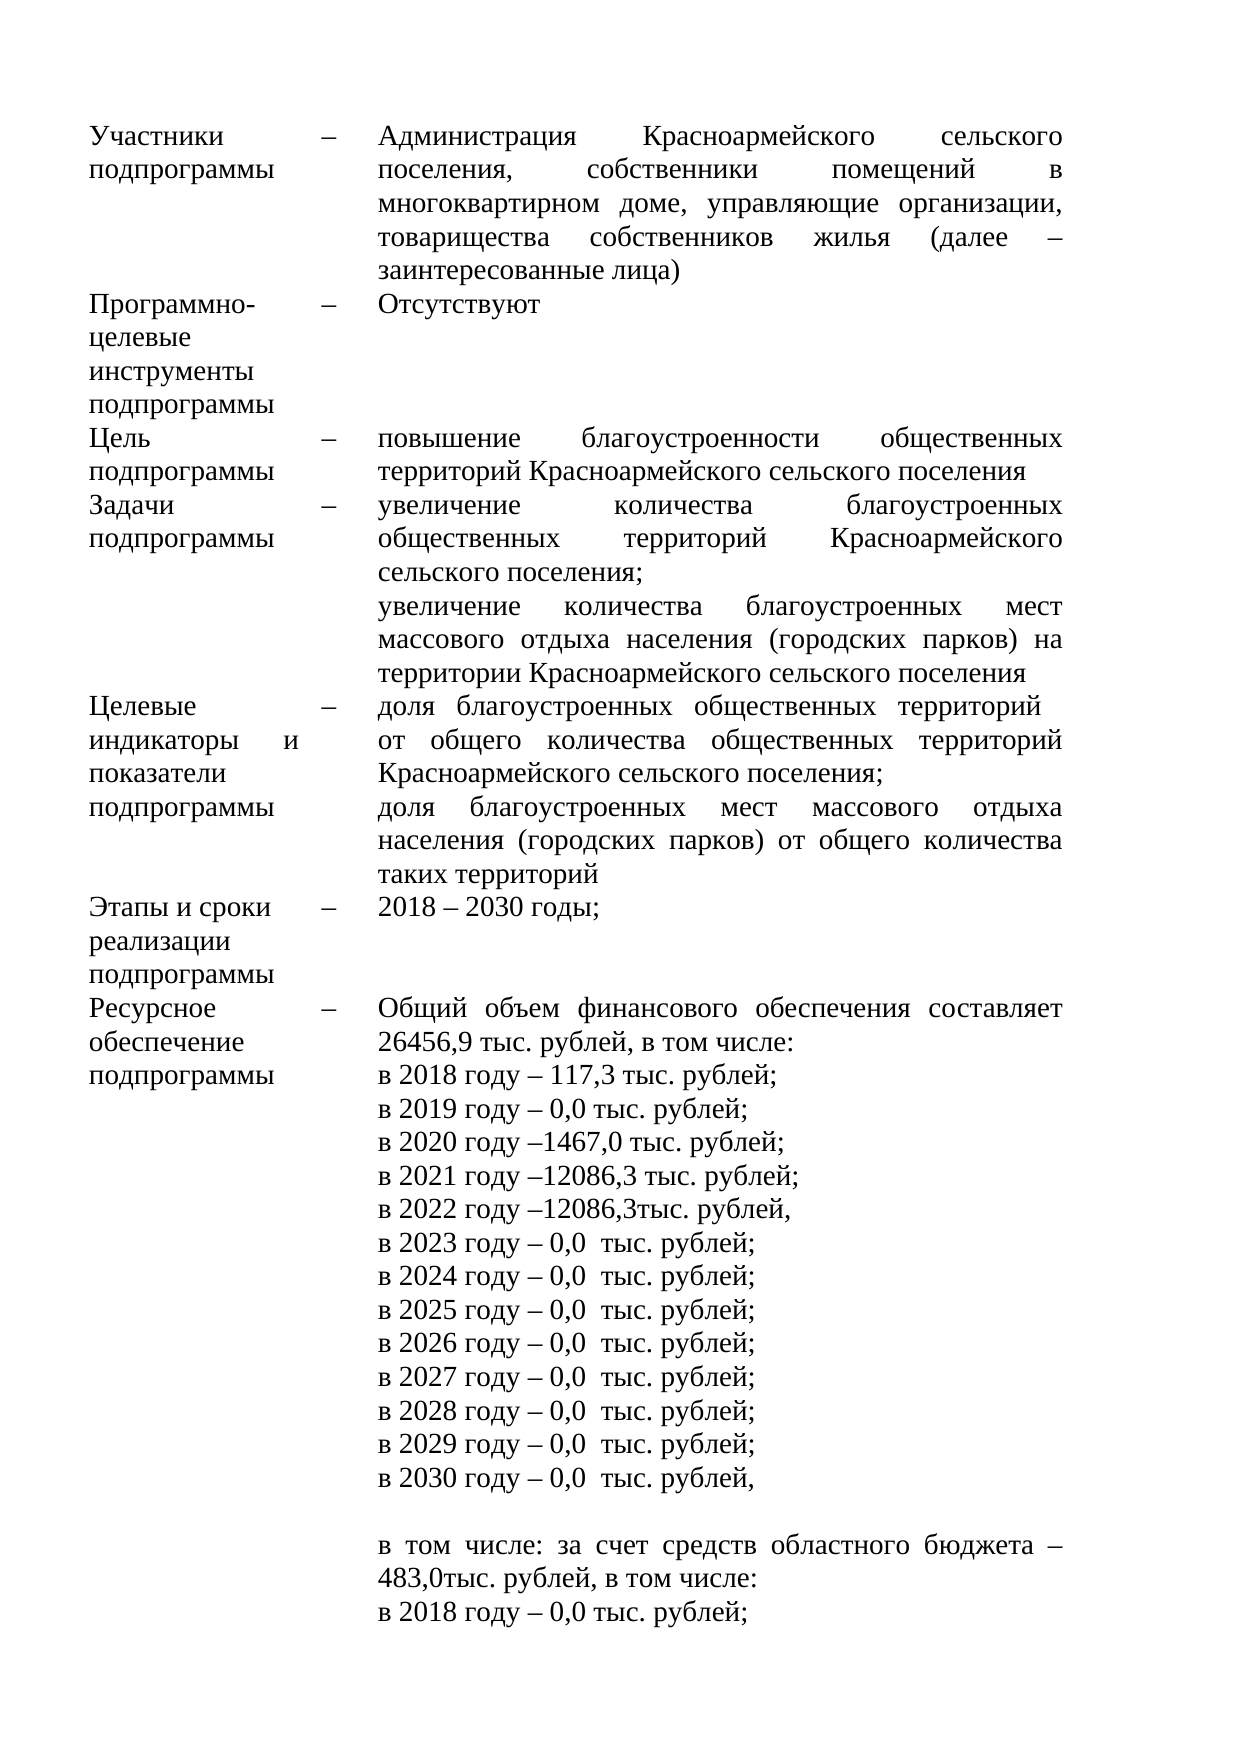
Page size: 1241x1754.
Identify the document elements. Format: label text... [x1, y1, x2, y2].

table_cell Участники подпрограммы [78, 118, 310, 286]
table_cell – [310, 118, 366, 286]
table_cell Этапы и сроки реализации подпрограммы [78, 890, 310, 990]
table_cell Программно-целевые инструменты подпрограммы [78, 286, 310, 420]
table_cell доля благоустроенных общественных территорий от общего количества общественных территорий Красноармейского сельского поселения; доля благоустроенных мест массового отдыха населения (городских парков) от общего количества таких территорий [366, 688, 1074, 889]
table_cell повышение благоустроенности общественных территорий Красноармейского сельского поселения [366, 420, 1074, 487]
table_cell Отсутствуют [366, 286, 1074, 420]
table_cell 2018 – 2030 годы; [366, 890, 1074, 990]
table_cell – [310, 286, 366, 420]
table_cell – [310, 420, 366, 487]
table_cell Цель подпрограммы [78, 420, 310, 487]
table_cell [78, 990, 310, 1627]
table_cell Администрация Красноармейского сельского поселения, собственники помещений в многоквартирном доме, управляющие организации, товарищества собственников жилья (далее – заинтересованные лица) [366, 118, 1074, 286]
table_cell – [310, 487, 366, 688]
table_cell Задачи подпрограммы [78, 487, 310, 688]
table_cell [366, 990, 1074, 1627]
table_cell – [310, 890, 366, 990]
table_cell увеличение количества благоустроенных общественных территорий Красноармейского сельского поселения; увеличение количества благоустроенных мест массового отдыха населения (городских парков) на территории Красноармейского сельского поселения [366, 487, 1074, 688]
table_cell – [310, 688, 366, 889]
table_cell – [310, 990, 366, 1627]
table_cell Целевые индикаторы и показатели подпрограммы [78, 688, 310, 889]
